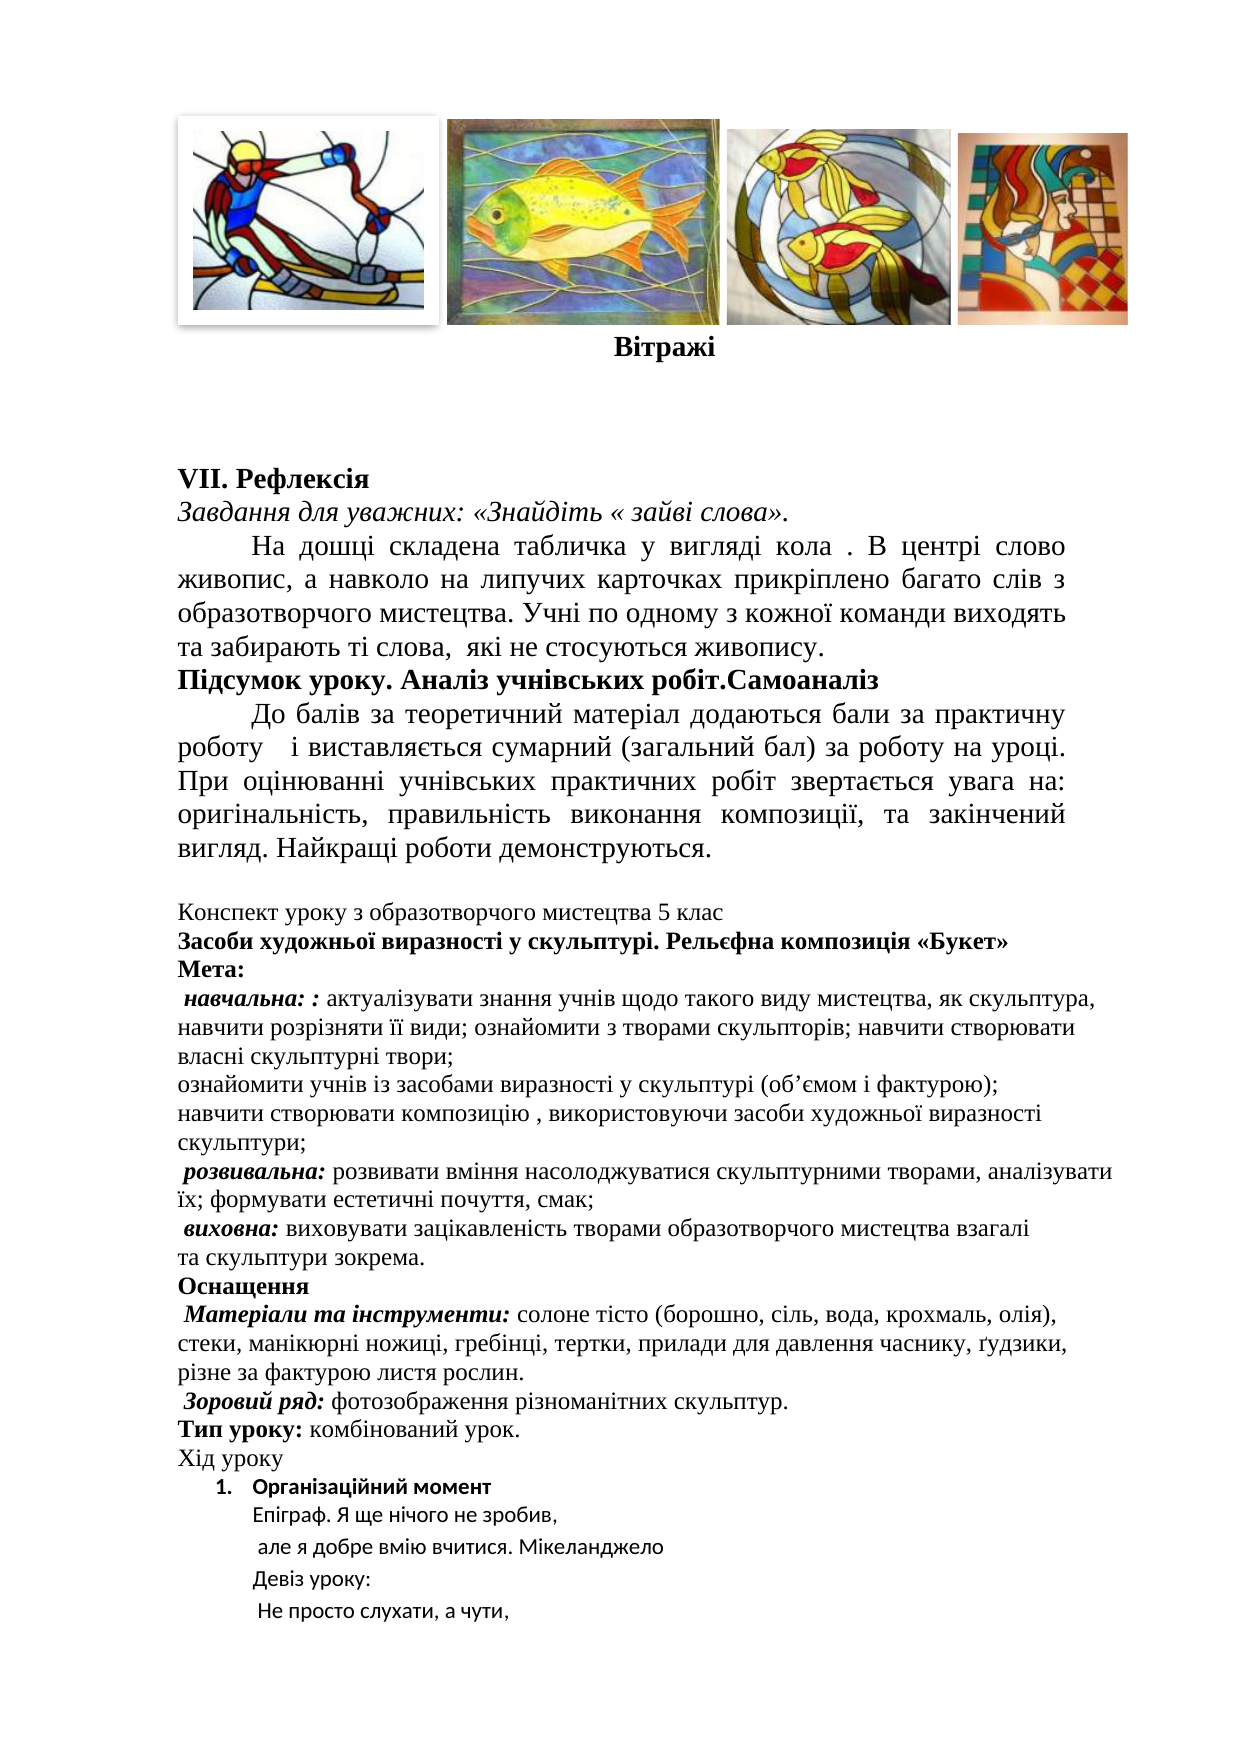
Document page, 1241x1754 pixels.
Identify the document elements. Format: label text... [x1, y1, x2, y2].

text Засоби художньої виразності у скульптурі. Рельєфна композиція «Букет» [177, 926, 1152, 954]
text На дошці складена табличка у вигляді кола . В центрі слово живопис, а навколо на липучих карточках прикріплено багато слів з образотворчого мистецтва. Учні по одному з кожної команди виходять та забирають ті слова, які не стосуються живопису. [177, 528, 1067, 662]
text Хід уроку [177, 1443, 1152, 1472]
text VІІ. Рефлексія [177, 461, 1152, 494]
picture [726, 129, 951, 325]
text Оснащення [177, 1271, 1152, 1299]
text До балів за теоретичний матеріал додаються бали за практичну роботу і виставляється сумарний (загальний бал) за роботу на уроці. При оцінюванні учнівських практичних робіт звертається увага на: оригінальність, правильність виконання композиції, та закінчений вигляд. Найкращі роботи демонструються. [177, 696, 1067, 863]
text Матеріали та інструменти: солоне тісто (борошно, сіль, вода, крохмаль, олія), [177, 1299, 1152, 1328]
picture [447, 119, 720, 325]
text виховна: виховувати зацікавленість творами образотворчого мистецтва взагалі [177, 1213, 1152, 1242]
list Вітражі [177, 329, 1152, 363]
picture [193, 131, 424, 310]
text їх; формувати естетичні почуття, смак; [177, 1184, 1152, 1213]
text стеки, манікюрні ножиці, гребінці, тертки, прилади для давлення часнику, ґудзики, [177, 1328, 1152, 1357]
text власні скульптурні твори; [177, 1041, 1152, 1069]
text ознайомити учнів із засобами виразності у скульптурі (об’ємом і фактурою); [177, 1069, 1152, 1098]
text Завдання для уважних: «Знайдіть « зайві слова». [177, 494, 1066, 528]
text навчити розрізняти її види; ознайомити з творами скульпторів; навчити створювати [177, 1012, 1152, 1041]
list але я добре вмію вчитися. Мікеланджело [252, 1532, 1152, 1560]
text Тип уроку: комбінований урок. [177, 1414, 1152, 1443]
text розвивальна: розвивати вміння насолоджуватися скульптурними творами, аналізувати [177, 1156, 1152, 1184]
text Конспект уроку з образотворчого мистецтва 5 клас [177, 897, 1152, 926]
list Девіз уроку: [252, 1564, 1152, 1592]
list Організаційний момент [215, 1472, 1152, 1500]
text навчити створювати композицію , використовуючи засоби художньої виразності [177, 1098, 1152, 1127]
list Епіграф. Я ще нічого не зробив, [252, 1500, 1152, 1528]
text навчальна: : актуалізувати знання учнів щодо такого виду мистецтва, як скульптура, [177, 983, 1152, 1012]
text та скульптури зокрема. [177, 1242, 1152, 1271]
text скульптури; [177, 1127, 1152, 1156]
text Підсумок уроку. Аналіз учнівських робіт.Самоаналіз [177, 662, 1107, 696]
list Не просто слухати, а чути, [252, 1597, 1152, 1624]
text Мета: [177, 954, 1152, 983]
picture [957, 133, 1128, 325]
text різне за фактурою листя рослин. [177, 1357, 1152, 1386]
text Зоровий ряд: фотозображення різноманітних скульптур. [177, 1386, 1152, 1414]
